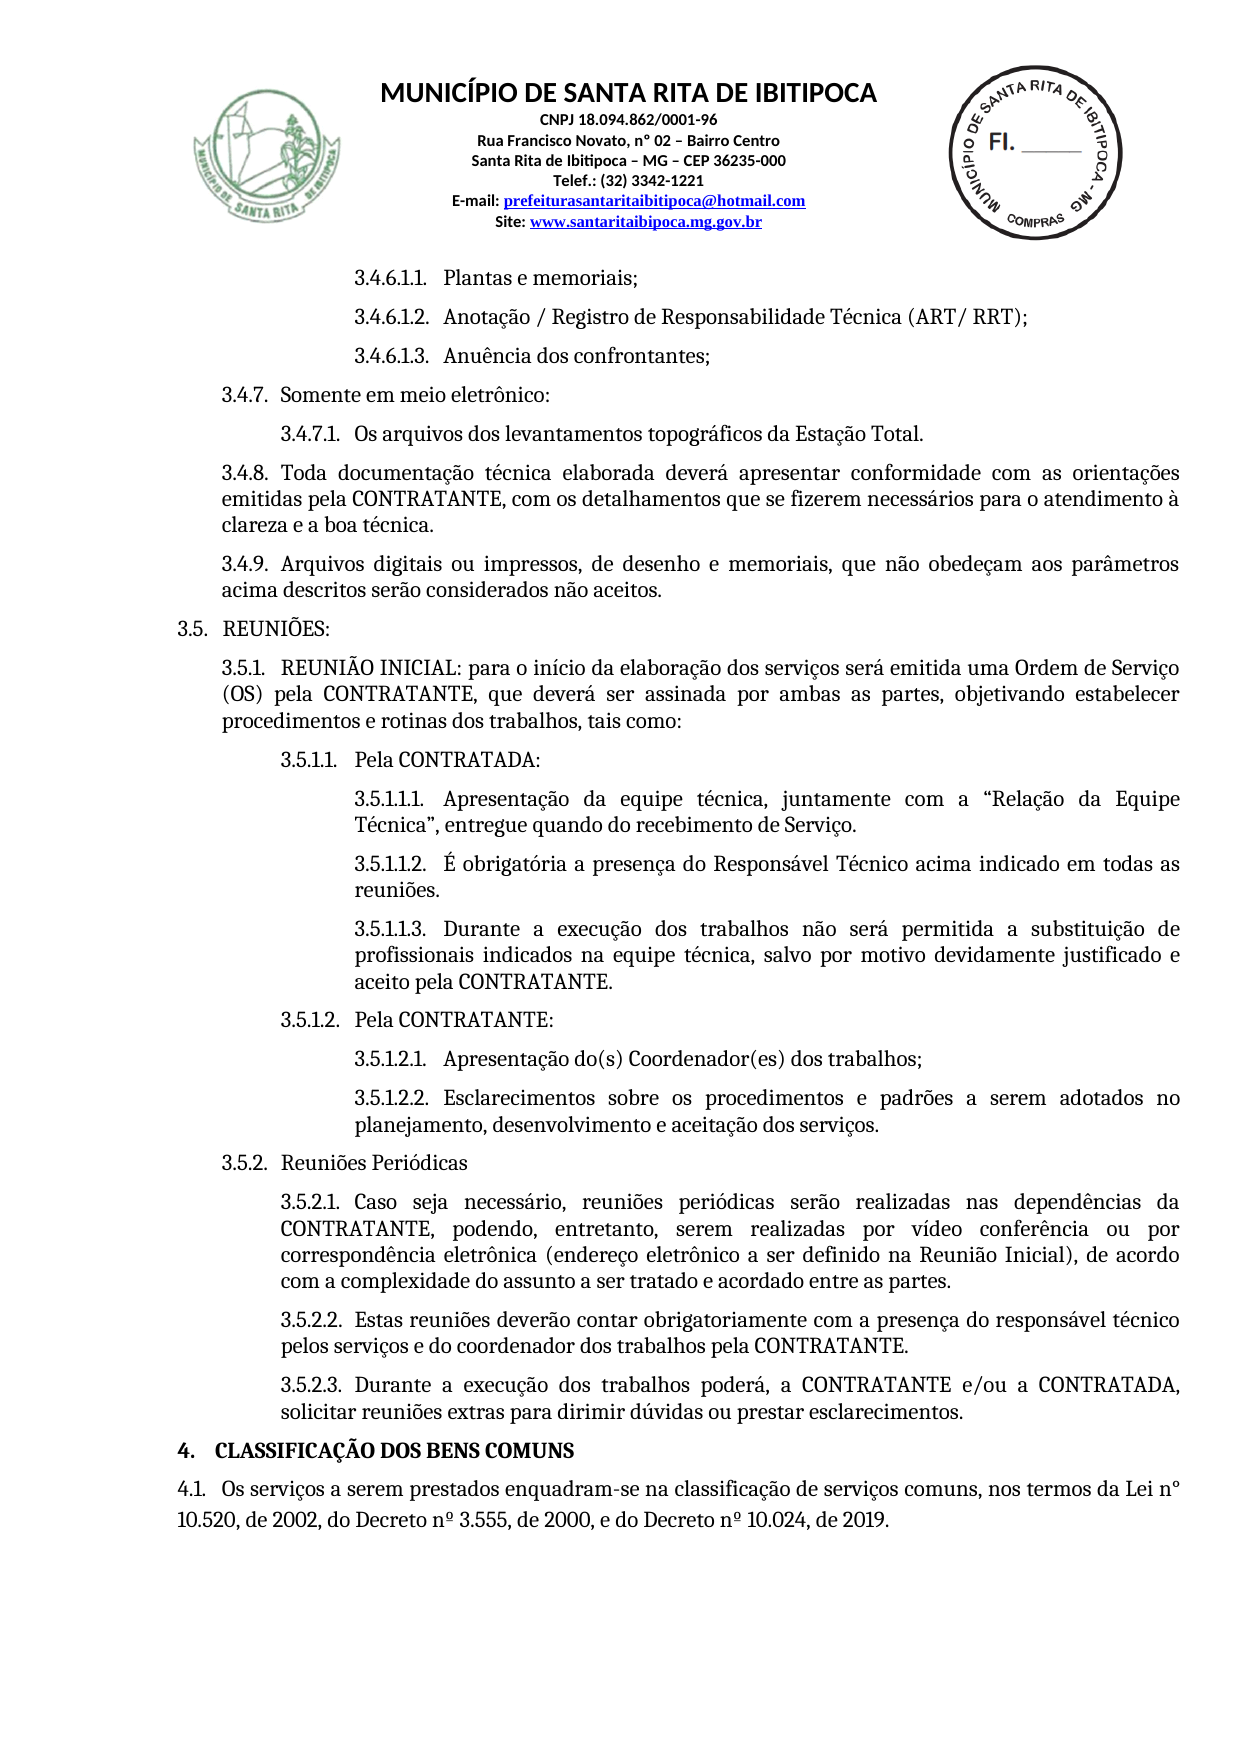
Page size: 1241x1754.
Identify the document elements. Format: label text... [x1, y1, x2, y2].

list Apresentação do(s) Coordenador(es) dos trabalhos; [354, 1046, 1181, 1072]
picture [177, 73, 356, 234]
list Arquivos digitais ou impressos, de desenho e memoriais, que não obedeçam aos parâmetros acima descritos serão considerados não aceitos. [222, 551, 1181, 603]
list Estas reuniões deverão contar obrigatoriamente com a presença do responsável técnico pelos serviços e do coordenador dos trabalhos pela CONTRATANTE. [281, 1307, 1181, 1360]
picture [932, 56, 1136, 248]
list Toda documentação técnica elaborada deverá apresentar conformidade com as orientações emitidas pela CONTRATANTE, com os detalhamentos que se fizerem necessários para o atendimento à clareza e a boa técnica. [222, 459, 1181, 538]
list Pela CONTRATADA: [281, 746, 1181, 773]
list Anotação / Registro de Responsabilidade Técnica (ART/ RRT); [354, 304, 1181, 330]
list Plantas e memoriais; [354, 265, 1181, 291]
list REUNIÃO INICIAL: para o início da elaboração dos serviços será emitida uma Ordem de Serviço (OS) pela CONTRATANTE, que deverá ser assinada por ambas as partes, objetivando estabelecer procedimentos e rotinas dos trabalhos, tais como: [222, 655, 1181, 734]
list Durante a execução dos trabalhos poderá, a CONTRATANTE e/ou a CONTRATADA, solicitar reuniões extras para dirimir dúvidas ou prestar esclarecimentos. [281, 1372, 1181, 1425]
list Reuniões Periódicas [222, 1150, 1181, 1177]
list REUNIÕES: [177, 616, 1181, 642]
list Durante a execução dos trabalhos não será permitida a substituição de profissionais indicados na equipe técnica, salvo por motivo devidamente justificado e aceito pela CONTRATANTE. [354, 916, 1181, 995]
list Os arquivos dos levantamentos topográficos da Estação Total. [281, 420, 1181, 447]
list Caso seja necessário, reuniões periódicas serão realizadas nas dependências da CONTRATANTE, podendo, entretanto, serem realizadas por vídeo conferência ou por correspondência eletrônica (endereço eletrônico a ser definido na Reunião Inicial), de acordo com a complexidade do assunto a ser tratado e acordado entre as partes. [281, 1189, 1181, 1294]
list É obrigatória a presença do Responsável Técnico acima indicado em todas as reuniões. [354, 851, 1181, 903]
list Esclarecimentos sobre os procedimentos e padrões a serem adotados no planejamento, desenvolvimento e aceitação dos serviços. [354, 1085, 1181, 1138]
list Apresentação da equipe técnica, juntamente com a “Relação da Equipe Técnica”, entregue quando do recebimento de Serviço. [354, 785, 1181, 838]
list Pela CONTRATANTE: [281, 1007, 1181, 1034]
list CLASSIFICAÇÃO DOS BENS COMUNS [177, 1437, 1181, 1464]
list Anuência dos confrontantes; [354, 343, 1181, 369]
list Os serviços a serem prestados enquadram-se na classificação de serviços comuns, nos termos da Lei n° 10.520, de 2002, do Decreto nº 3.555, de 2000, e do Decreto nº 10.024, de 2019. [177, 1476, 1183, 1533]
list Somente em meio eletrônico: [222, 382, 1181, 408]
